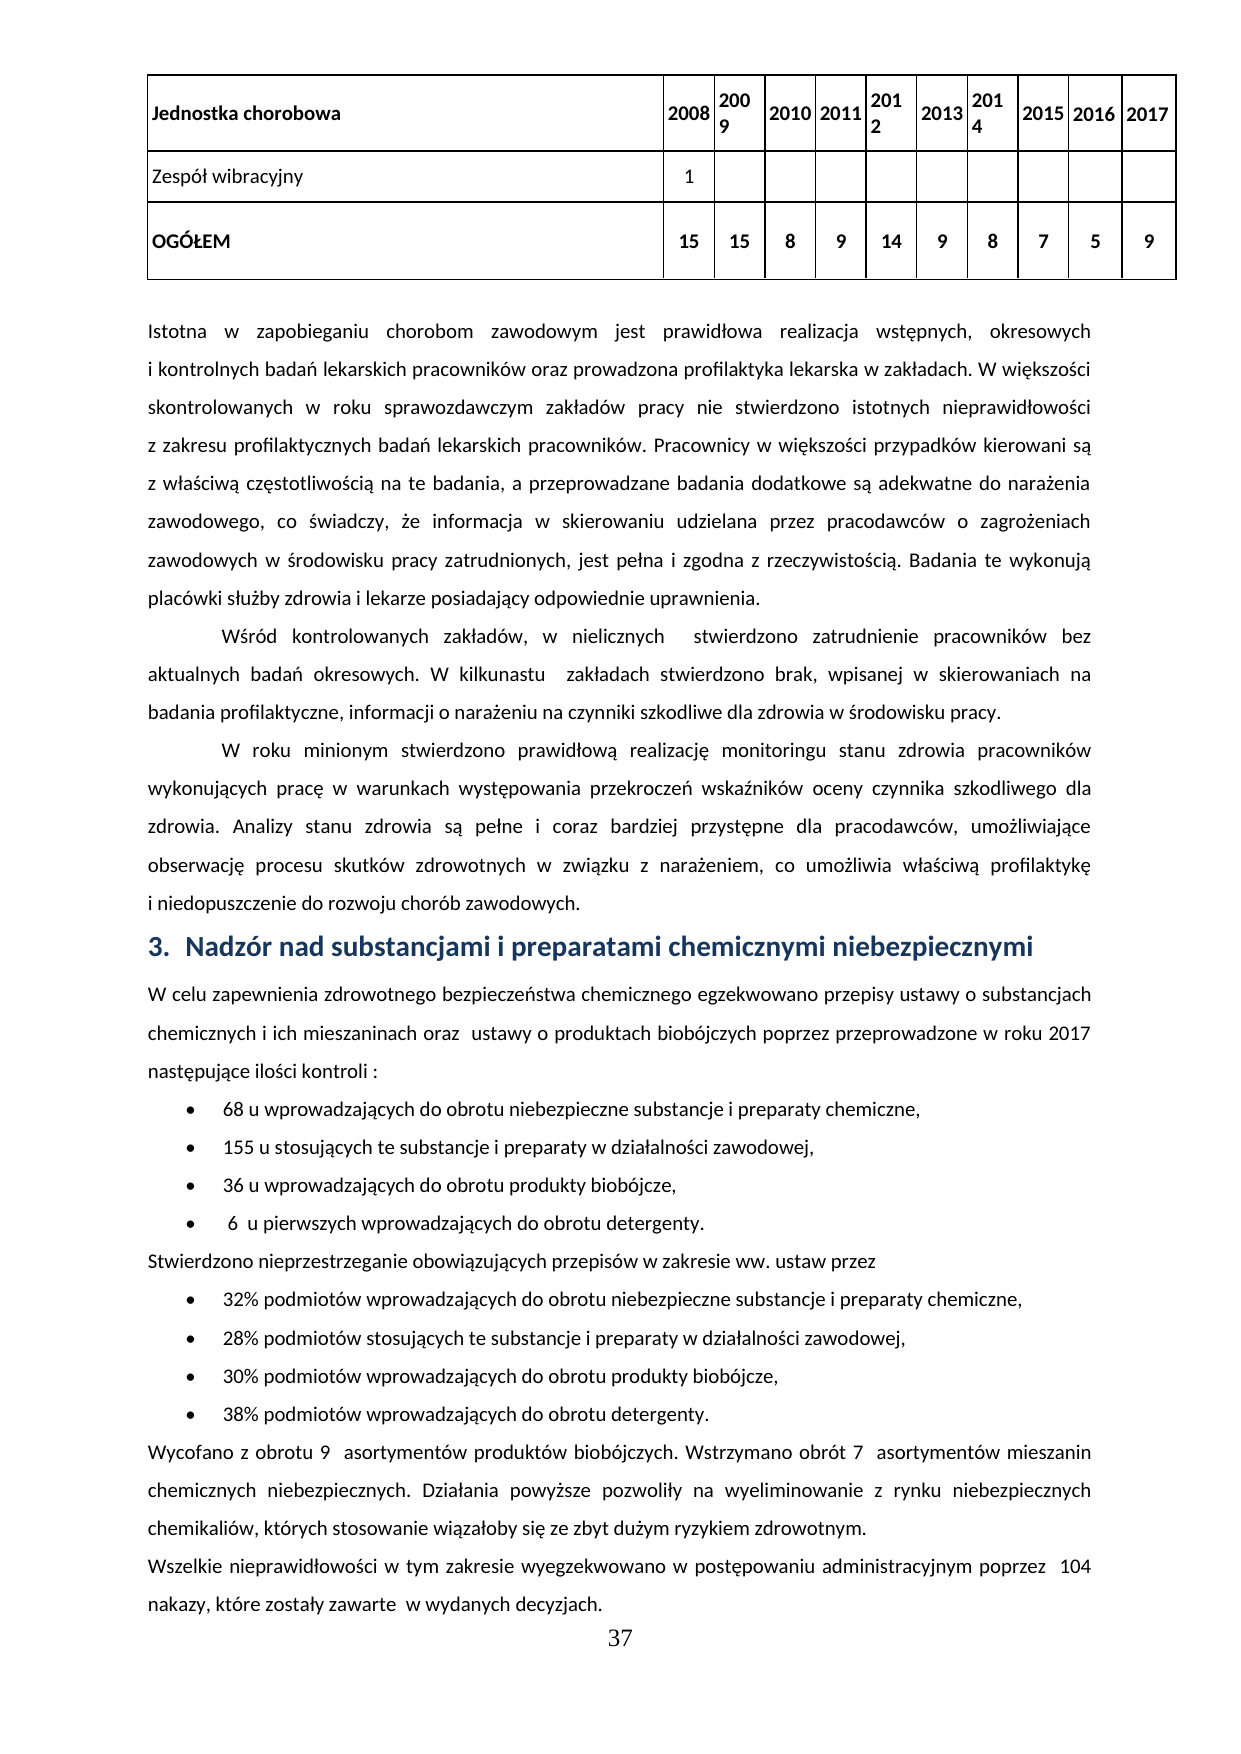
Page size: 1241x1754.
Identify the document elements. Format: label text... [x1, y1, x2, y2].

text Wycofano z obrotu 9 asortymentów produktów biobójczych. Wstrzymano obrót 7 asortymentów mieszanin chemicznych niebezpiecznych. Działania powyższe pozwoliły na wyeliminowanie z rynku niebezpiecznych chemikaliów, których stosowanie wiązałoby się ze zbyt dużym ryzykiem zdrowotnym. [148, 1439, 1093, 1541]
table_cell [867, 152, 916, 201]
table_cell [715, 152, 764, 201]
text Istotna w zapobieganiu chorobom zawodowym jest prawidłowa realizacja wstępnych, okresowych i kontrolnych badań lekarskich pracowników oraz prowadzona profilaktyka lekarska w zakładach. W większości skontrolowanych w roku sprawozdawczym zakładów pracy nie stwierdzono istotnych nieprawidłowości z zakresu profilaktycznych badań lekarskich pracowników. Pracownicy w większości przypadków kierowani są z właściwą częstotliwością na te badania, a przeprowadzane badania dodatkowe są adekwatne do narażenia zawodowego, co świadczy, że informacja w skierowaniu udzielana przez pracodawców o zagrożeniach zawodowych w środowisku pracy zatrudnionych, jest pełna i zgodna z rzeczywistością. Badania te wykonują placówki służby zdrowia i lekarze posiadający odpowiednie uprawnienia. [148, 318, 1093, 610]
table_header 2014 [968, 76, 1017, 150]
table_cell [968, 152, 1017, 201]
table_cell 15 [664, 203, 714, 278]
table_cell 14 [867, 203, 916, 278]
text W roku minionym stwierdzono prawidłową realizację monitoringu stanu zdrowia pracowników wykonujących pracę w warunkach występowania przekroczeń wskaźników oceny czynnika szkodliwego dla zdrowia. Analizy stanu zdrowia są pełne i coraz bardziej przystępne dla pracodawców, umożliwiające obserwację procesu skutków zdrowotnych w związku z narażeniem, co umożliwia właściwą profilaktykę i niedopuszczenie do rozwoju chorób zawodowych. [148, 737, 1093, 915]
table_cell [1069, 152, 1121, 201]
list 30% podmiotów wprowadzających do obrotu produkty biobójcze, [185, 1363, 1093, 1388]
list 32% podmiotów wprowadzających do obrotu niebezpieczne substancje i preparaty chemiczne, [185, 1287, 1093, 1312]
list 28% podmiotów stosujących te substancje i preparaty w działalności zawodowej, [185, 1325, 1093, 1350]
table_cell [917, 152, 967, 201]
list 155 u stosujących te substancje i preparaty w działalności zawodowej, [185, 1134, 1093, 1159]
table_cell Zespół wibracyjny [148, 152, 663, 201]
list 68 u wprowadzających do obrotu niebezpieczne substancje i preparaty chemiczne, [185, 1096, 1093, 1121]
table_header Jednostka chorobowa [148, 76, 663, 150]
table_cell 8 [968, 203, 1017, 278]
table_header 2017 [1123, 76, 1175, 150]
table_cell 9 [917, 203, 967, 278]
text Stwierdzono nieprzestrzeganie obowiązujących przepisów w zakresie ww. ustaw przez [148, 1248, 1093, 1274]
table_cell 9 [816, 203, 865, 278]
table_header 2008 [664, 76, 714, 150]
list 36 u wprowadzających do obrotu produkty biobójcze, [185, 1172, 1093, 1198]
table_header 2010 [766, 76, 815, 150]
text W celu zapewnienia zdrowotnego bezpieczeństwa chemicznego egzekwowano przepisy ustawy o substancjach chemicznych i ich mieszaninach oraz ustawy o produktach biobójczych poprzez przeprowadzone w roku 2017 następujące ilości kontroli : [148, 982, 1093, 1083]
table_cell [1123, 152, 1175, 201]
table_cell [766, 152, 815, 201]
table_header 2012 [867, 76, 916, 150]
table_header 2015 [1019, 76, 1068, 150]
table_cell 1 [664, 152, 714, 201]
text Wśród kontrolowanych zakładów, w nielicznych stwierdzono zatrudnienie pracowników bez aktualnych badań okresowych. W kilkunastu zakładach stwierdzono brak, wpisanej w skierowaniach na badania profilaktyczne, informacji o narażeniu na czynniki szkodliwe dla zdrowia w środowisku pracy. [148, 623, 1093, 725]
table_header 2013 [917, 76, 967, 150]
table_cell [1019, 152, 1068, 201]
table_cell 7 [1019, 203, 1068, 278]
text Wszelkie nieprawidłowości w tym zakresie wyegzekwowano w postępowaniu administracyjnym poprzez 104 nakazy, które zostały zawarte w wydanych decyzjach. [148, 1553, 1093, 1617]
table_cell 8 [766, 203, 815, 278]
table_cell OGÓŁEM [148, 203, 663, 278]
list 6 u pierwszych wprowadzających do obrotu detergenty. [185, 1210, 1093, 1236]
table_header 2011 [816, 76, 865, 150]
table_cell [816, 152, 865, 201]
table_header 2016 [1069, 76, 1121, 150]
table_cell 15 [715, 203, 764, 278]
table_header 2009 [715, 76, 764, 150]
list 38% podmiotów wprowadzających do obrotu detergenty. [185, 1401, 1093, 1426]
table_cell 5 [1069, 203, 1121, 278]
list Nadzór nad substancjami i preparatami chemicznymi niebezpiecznymi [148, 928, 1093, 964]
table_cell 9 [1123, 203, 1175, 278]
